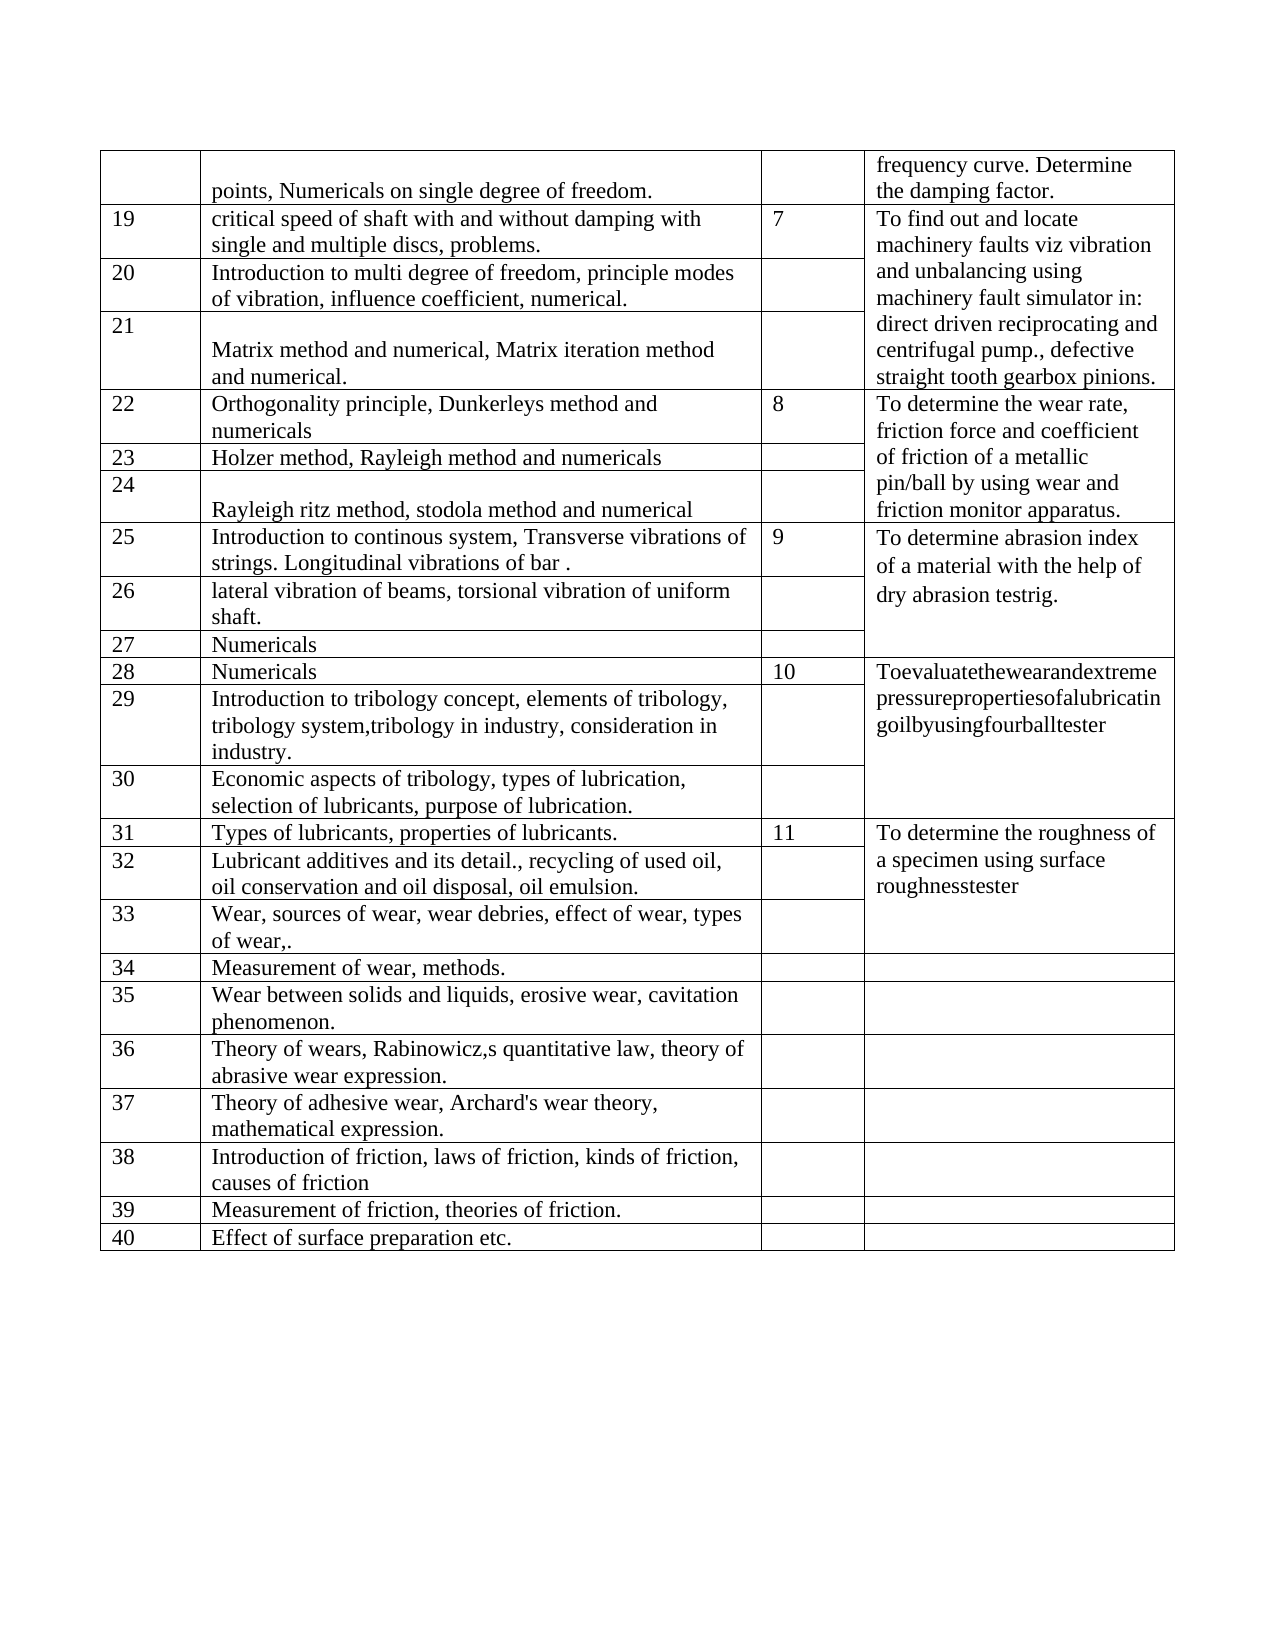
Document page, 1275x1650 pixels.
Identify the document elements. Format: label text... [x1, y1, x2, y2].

table_cell 27 [101, 631, 200, 657]
table_cell [762, 631, 864, 657]
table_cell Measurement of friction, theories of friction. [201, 1197, 761, 1223]
table_cell 32 [101, 847, 200, 899]
table_cell Matrix method and numerical, Matrix iteration method and numerical. [201, 312, 761, 389]
table_cell lateral vibration of beams, torsional vibration of uniform shaft. [201, 577, 761, 629]
table_cell [865, 1143, 1174, 1196]
table_cell 21 [101, 312, 200, 389]
table_cell Effect of surface preparation etc. [201, 1224, 761, 1250]
table_cell Wear, sources of wear, wear debries, effect of wear, types of wear,. [201, 900, 761, 953]
table_cell Orthogonality principle, Dunkerleys method and numericals [201, 390, 761, 443]
table_cell 9 [762, 523, 864, 576]
table_cell [762, 259, 864, 311]
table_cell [201, 151, 761, 204]
table_cell Toevaluatethewearandextremepressurepropertiesofalubricatingoilbyusingfourballtester [865, 658, 1174, 818]
table_cell [762, 312, 864, 389]
table_cell 31 [101, 819, 200, 846]
table_cell [762, 766, 864, 818]
table_cell 26 [101, 577, 200, 629]
table_cell 37 [101, 1089, 200, 1142]
table_cell [762, 954, 864, 981]
table_cell 22 [101, 390, 200, 443]
table_cell [762, 982, 864, 1034]
table_cell [762, 1143, 864, 1196]
table_cell Introduction to tribology concept, elements of tribology, tribology system,tribology in industry, consideration in industry. [201, 685, 761, 764]
table_cell Numericals [201, 631, 761, 657]
table_cell critical speed of shaft with and without damping with single and multiple discs, problems. [201, 205, 761, 257]
table_cell [762, 900, 864, 953]
table_cell Introduction to multi degree of freedom, principle modes of vibration, influence coefficient, numerical. [201, 259, 761, 311]
table_cell 10 [762, 658, 864, 684]
table_cell 40 [101, 1224, 200, 1250]
table_cell 33 [101, 900, 200, 953]
table_cell Wear between solids and liquids, erosive wear, cavitation phenomenon. [201, 982, 761, 1034]
table_cell 24 [101, 471, 200, 522]
table_cell [865, 1224, 1174, 1250]
table_cell [865, 1089, 1174, 1142]
table_cell [762, 1224, 864, 1250]
table_cell [762, 1197, 864, 1223]
table_cell [865, 982, 1174, 1034]
table_cell [865, 1035, 1174, 1088]
table_cell 20 [101, 259, 200, 311]
table_cell Introduction to continous system, Transverse vibrations of strings. Longitudinal vibrations of bar . [201, 523, 761, 576]
table_cell Types of lubricants, properties of lubricants. [201, 819, 761, 846]
table_cell 7 [762, 205, 864, 257]
table_cell 25 [101, 523, 200, 576]
table_cell 28 [101, 658, 200, 684]
table_cell 18 [101, 151, 200, 204]
table_cell 19 [101, 205, 200, 257]
table_cell 29 [101, 685, 200, 764]
table_cell 34 [101, 954, 200, 981]
table_cell 38 [101, 1143, 200, 1196]
table_cell [865, 1197, 1174, 1223]
table_cell [762, 685, 864, 764]
table_cell [762, 1035, 864, 1088]
table_cell 23 [101, 444, 200, 470]
table_cell Numericals [201, 658, 761, 684]
table_cell 36 [101, 1035, 200, 1088]
table_cell Theory of wears, Rabinowicz,s quantitative law, theory of abrasive wear expression. [201, 1035, 761, 1088]
table_cell [762, 847, 864, 899]
table_cell 11 [762, 819, 864, 846]
table_cell Measurement of wear, methods. [201, 954, 761, 981]
table_cell To determine the roughness of a specimen using surface roughnesstester [865, 819, 1174, 953]
table_cell [762, 471, 864, 522]
table_cell [762, 1089, 864, 1142]
table_cell Economic aspects of tribology, types of lubrication, selection of lubricants, purpose of lubrication. [201, 766, 761, 818]
table_cell To determine abrasion index of a material with the help of dry abrasion testrig. [865, 523, 1174, 657]
table_cell To find out and locate machinery faults viz vibration and unbalancing using machinery fault simulator in: direct driven reciprocating and centrifugal pump., defective straight tooth gearbox pinions. [865, 205, 1174, 389]
table_cell 39 [101, 1197, 200, 1223]
table_cell [865, 954, 1174, 981]
table_cell [762, 577, 864, 629]
table_cell To determine the wear rate, friction force and coefficient of friction of a metallic pin/ball by using wear and friction monitor apparatus. [865, 390, 1174, 522]
table_cell [762, 444, 864, 470]
table_cell Introduction of friction, laws of friction, kinds of friction, causes of friction [201, 1143, 761, 1196]
table_cell 8 [762, 390, 864, 443]
table_cell Rayleigh ritz method, stodola method and numerical [201, 471, 761, 522]
table_cell Holzer method, Rayleigh method and numericals [201, 444, 761, 470]
table_cell Lubricant additives and its detail., recycling of used oil, oil conservation and oil disposal, oil emulsion. [201, 847, 761, 899]
table_cell 35 [101, 982, 200, 1034]
table_cell 30 [101, 766, 200, 818]
table_cell [762, 151, 864, 204]
table_cell Theory of adhesive wear, Archard's wear theory, mathematical expression. [201, 1089, 761, 1142]
